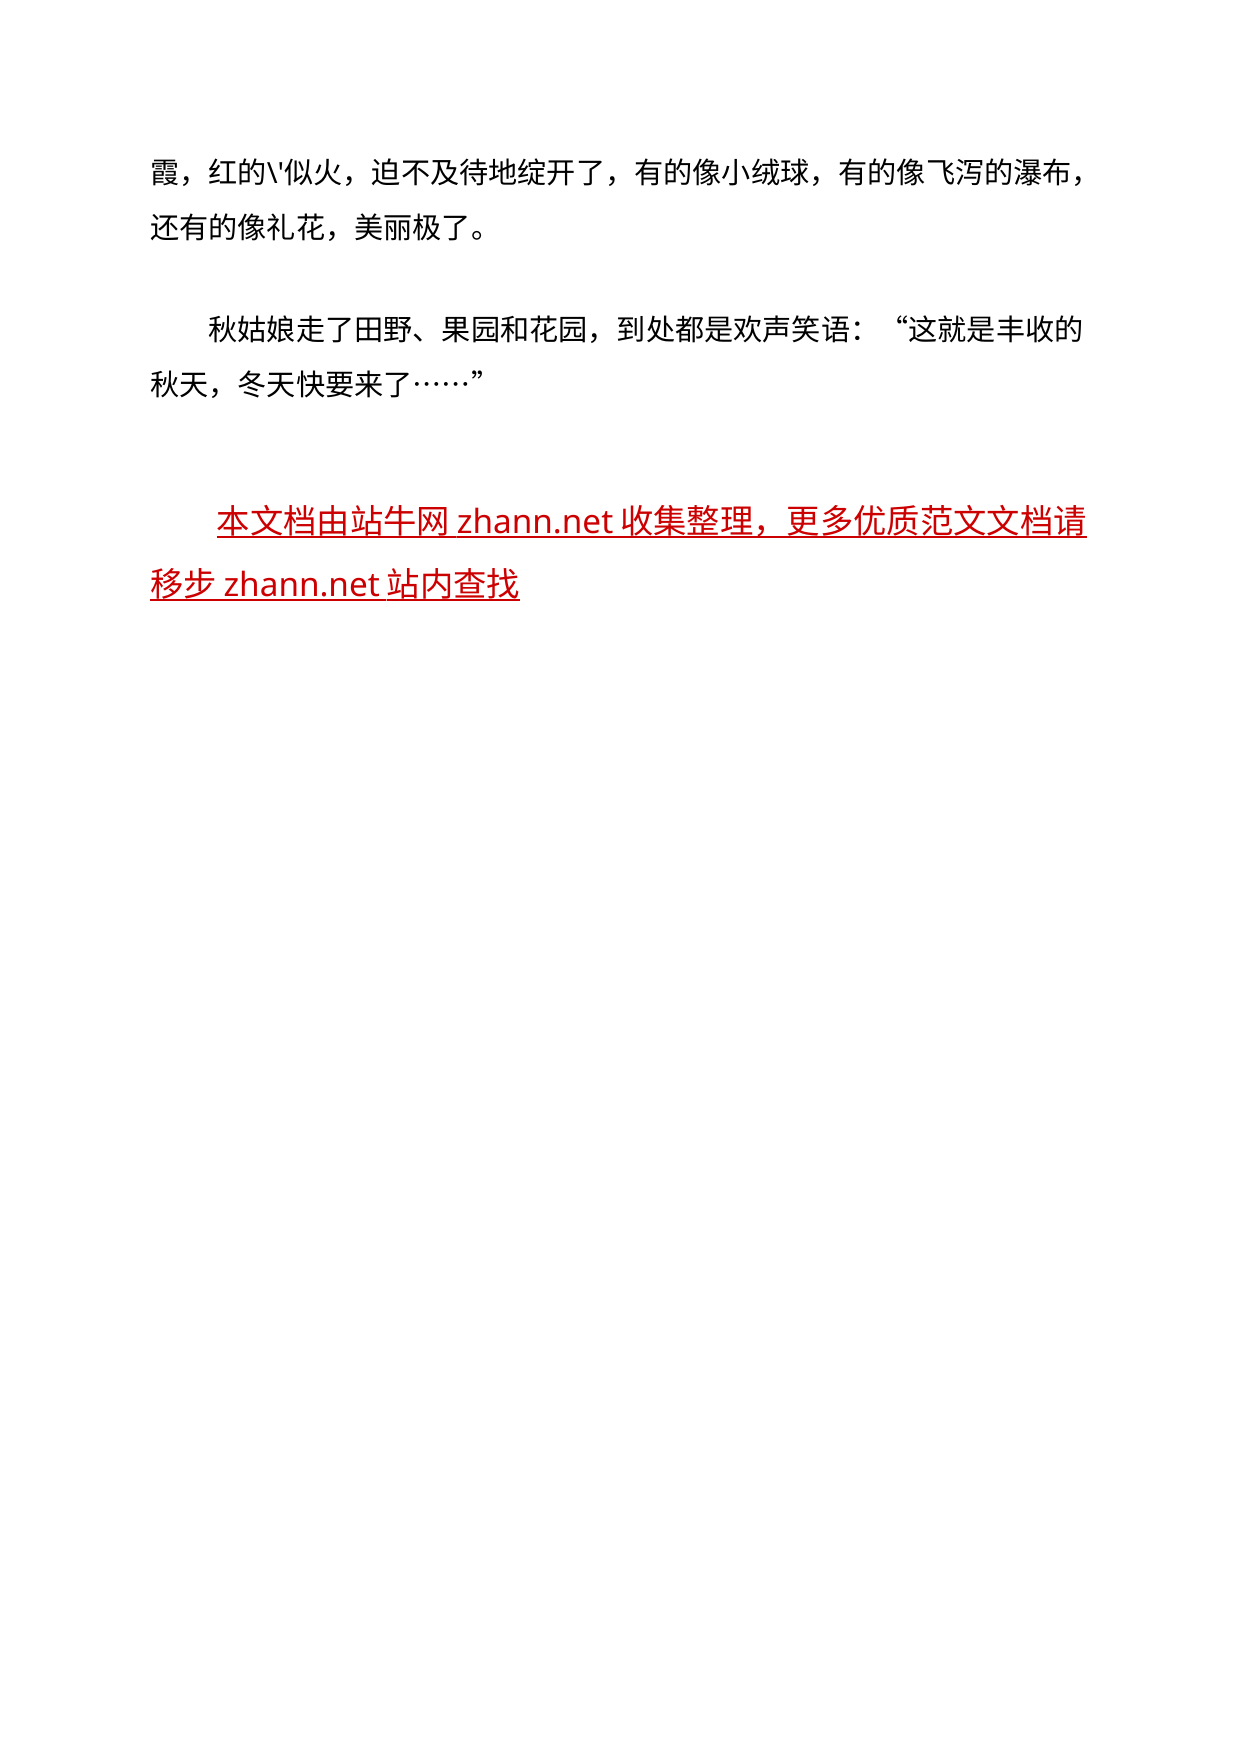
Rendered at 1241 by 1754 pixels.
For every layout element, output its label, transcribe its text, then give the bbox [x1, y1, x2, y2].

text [150, 150, 1090, 247]
text 本文档由站牛网zhann.net收集整理，更多优质范文文档请移步zhann.net站内查找 [150, 495, 1090, 606]
text 秋姑娘走了田野、果园和花园，到处都是欢声笑语：“这就是丰收的秋天，冬天快要来了……” [150, 307, 1090, 404]
